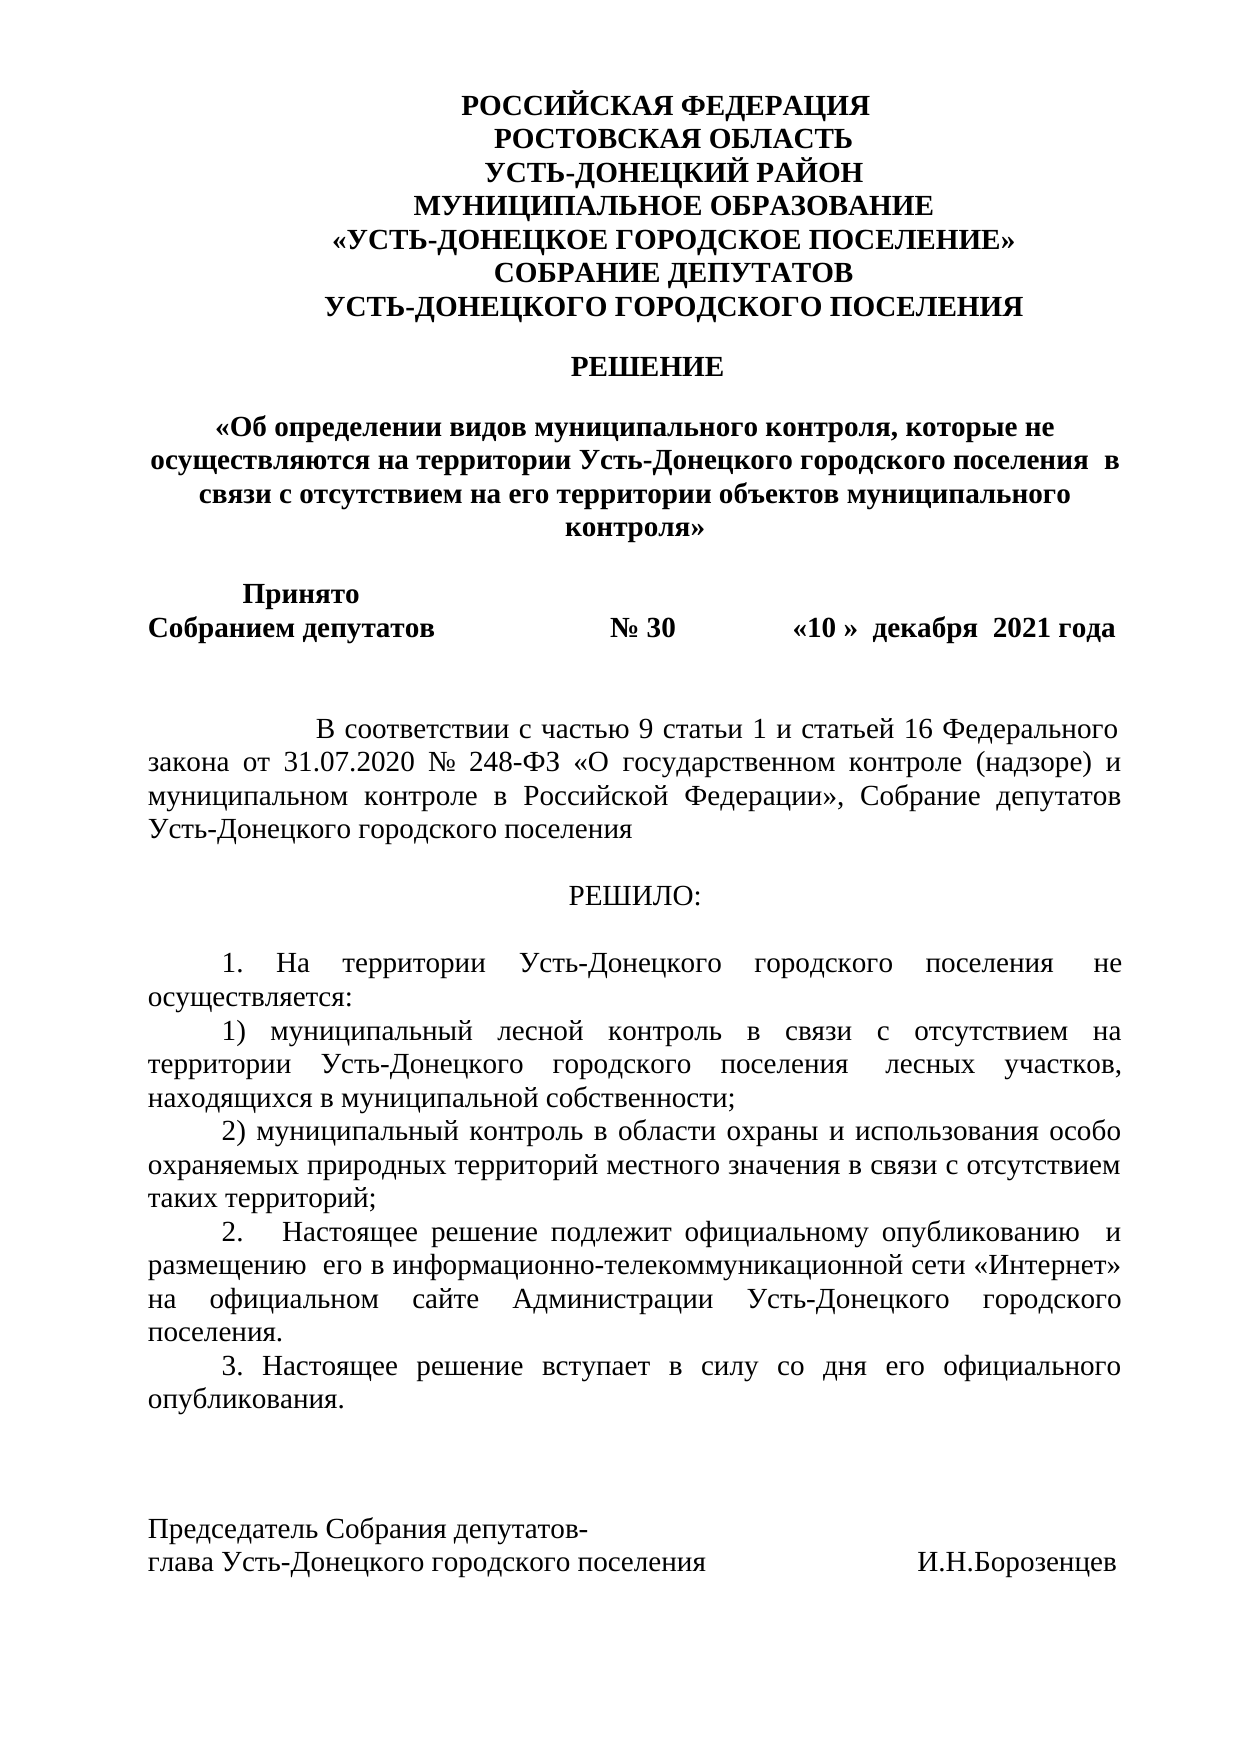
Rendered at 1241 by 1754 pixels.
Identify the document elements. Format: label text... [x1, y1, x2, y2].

text 1) муниципальный лесной контроль в связи с отсутствием на территории Усть-Донецкого городского поселения лесных участков, находящихся в муниципальной собственности; [148, 1013, 1122, 1113]
table_header РОССИЙСКАЯ ФЕДЕРАЦИЯ РОСТОВСКАЯ ОБЛАСТЬ УСТЬ-ДОНЕЦКИЙ РАЙОН МУНИЦИПАЛЬНОЕ ОБРАЗОВАНИЕ «УСТЬ-ДОНЕЦКОЕ ГОРОДСКОЕ ПОСЕЛЕНИЕ» СОБРАНИЕ ДЕПУТАТОВ УСТЬ-ДОНЕЦКОГО ГОРОДСКОГО ПОСЕЛЕНИЯ РЕШЕНИЕ [136, 88, 1211, 409]
text РЕШИЛО: [148, 878, 1122, 912]
text Принято [148, 577, 1122, 610]
text В соответствии с частью 9 статьи 1 и статьей 16 Федерального закона от 31.07.2020 № 248-ФЗ «О государственном контроле (надзоре) и муниципальном контроле в Российской Федерации», Собрание депутатов Усть-Донецкого городского поселения [148, 711, 1122, 845]
text 2) муниципальный контроль в области охраны и использования особо охраняемых природных территорий местного значения в связи с отсутствием таких территорий; [148, 1113, 1122, 1214]
text 1. На территории Усть-Донецкого городского поселения не осуществляется: [148, 946, 1122, 1013]
text 2. Настоящее решение подлежит официальному опубликованию и размещению его в информационно-телекоммуникационной сети «Интернет» на официальном сайте Администрации Усть-Донецкого городского поселения. [148, 1214, 1122, 1348]
text Собранием депутатов № 30 «10 » декабря 2021 года [148, 610, 1122, 644]
text Председатель Собрания депутатов- [148, 1511, 1122, 1544]
text глава Усть-Донецкого городского поселения И.Н.Борозенцев [148, 1544, 1122, 1578]
text 3. Настоящее решение вступает в силу со дня его официального опубликования. [148, 1348, 1122, 1415]
text «Об определении видов муниципального контроля, которые не осуществляются на территории Усть-Донецкого городского поселения в связи с отсутствием на его территории объектов муниципального контроля» [148, 409, 1122, 543]
